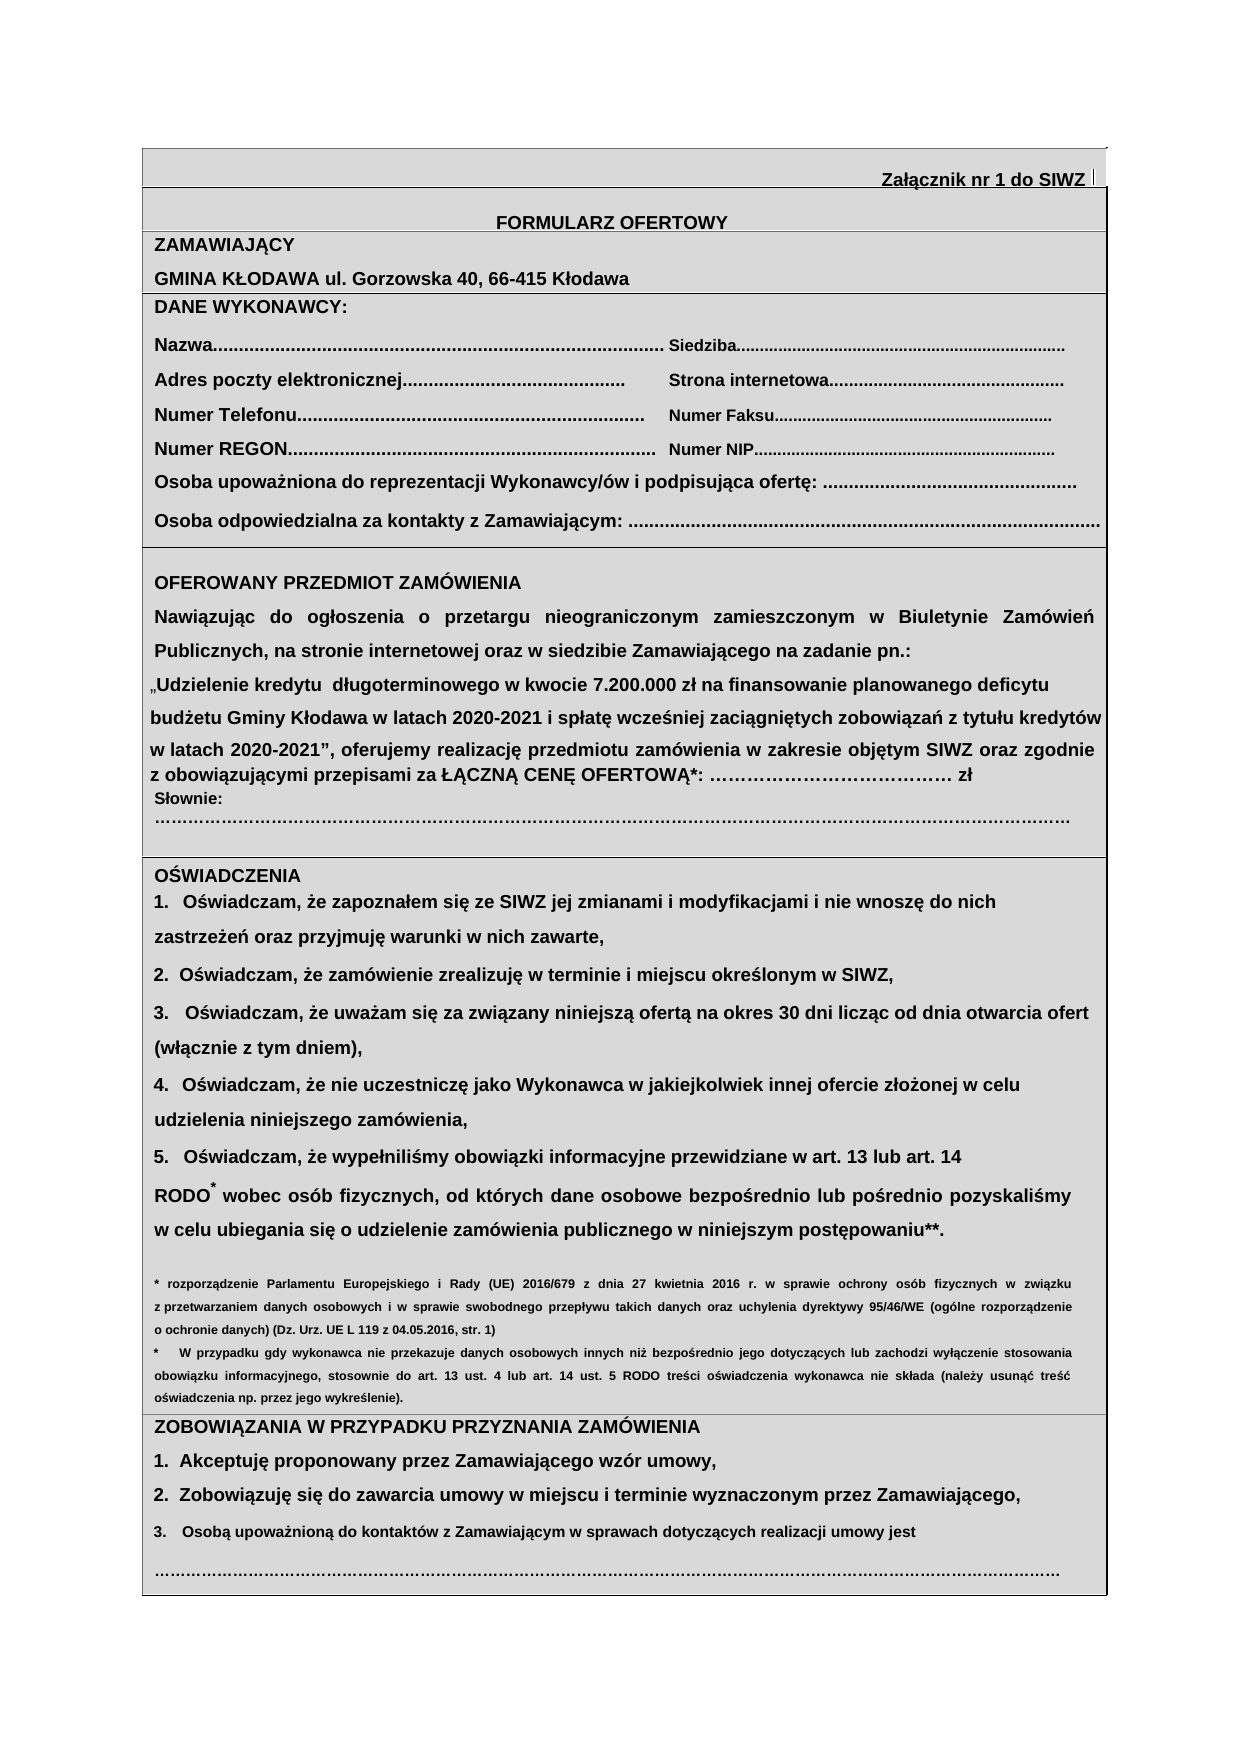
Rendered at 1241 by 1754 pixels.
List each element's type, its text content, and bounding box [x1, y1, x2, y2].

list Akceptuję proponowany przez Zamawiającego wzór umowy, [153, 1450, 1152, 1472]
list Zobowiązuję się do zawarcia umowy w miejscu i terminie wyznaczonym przez Zamawiającego, [153, 1484, 1152, 1506]
text Osoba odpowiedzialna za kontakty z Zamawiającym: ........................................................................................... [154, 509, 1152, 531]
text RODO* wobec osób fizycznych, od których dane osobowe bezpośrednio lub pośrednio pozyskaliśmy w celu ubiegania się o udzielenie zamówienia publicznego w niniejszym postępowaniu**. [154, 1178, 1073, 1240]
text budżetu Gminy Kłodawa w latach 2020-2021 i spłatę wcześniej zaciągniętych zobowiązań z tytułu kredytów [150, 707, 1152, 728]
text w latach 2020-2021”, oferujemy realizację przedmiotu zamówienia w zakresie objętym SIWZ oraz zgodnie z obowiązującymi przepisami za ŁĄCZNĄ CENĘ OFERTOWĄ*: ………………………………… zł [150, 739, 1096, 785]
text * rozporządzenie Parlamentu Europejskiego i Rady (UE) 2016/679 z dnia 27 kwietnia 2016 r. w sprawie ochrony osób fizycznych w związku z przetwarzaniem danych osobowych i w sprawie swobodnego przepływu takich danych oraz uchylenia dyrektywy 95/46/WE (ogólne rozporządzenie o ochronie danych) (Dz. Urz. UE L 119 z 04.05.2016, str. 1) [154, 1277, 1073, 1337]
text ZAMAWIAJĄCY [154, 233, 1152, 255]
list W przypadku gdy wykonawca nie przekazuje danych osobowych innych niż bezpośrednio jego dotyczących lub zachodzi wyłączenie stosowania obowiązku informacyjnego, stosownie do art. 13 ust. 4 lub art. 14 ust. 5 RODO treści oświadczenia wykonawca nie składa (należy usunąć treść oświadczenia np. przez jego wykreślenie). [153, 1345, 1073, 1406]
list Osobą upoważnioną do kontaktów z Zamawiającym w sprawach dotyczących realizacji umowy jest ………………………………………………………………………………………………………………………………………………………… [153, 1522, 1094, 1579]
text Nazwa....................................................................................... Siedziba....................................................................... [154, 333, 1152, 355]
text Słownie: ………………………………………………………………………………………………………………………………………………… [154, 788, 1110, 827]
text Adres poczty elektronicznej........................................... Strona internetowa................................................ [154, 369, 1152, 391]
text „Udzielenie kredytu długoterminowego w kwocie 7.200.000 zł na finansowanie planowanego deficytu [150, 674, 1152, 696]
text OFEROWANY PRZEDMIOT ZAMÓWIENIA [154, 572, 1152, 593]
text Załącznik nr 1 do SIWZ [750, 169, 1152, 190]
list Oświadczam, że uważam się za związany niniejszą ofertą na okres 30 dni licząc od dnia otwarcia ofert (włącznie z tym dniem), [153, 1002, 1096, 1059]
text OŚWIADCZENIA [154, 864, 1152, 886]
list Oświadczam, że wypełniliśmy obowiązki informacyjne przewidziane w art. 13 lub art. 14 [153, 1146, 1152, 1168]
text DANE WYKONAWCY: [154, 296, 1152, 317]
text Numer Telefonu................................................................... Numer Faksu............................................................ [154, 403, 1152, 425]
text ZOBOWIĄZANIA W PRZYPADKU PRZYZNANIA ZAMÓWIENIA [154, 1416, 1152, 1437]
text Numer REGON....................................................................... Numer NIP................................................................. [154, 438, 1152, 459]
list Oświadczam, że zapoznałem się ze SIWZ jej zmianami i modyfikacjami i nie wnoszę do nich zastrzeżeń oraz przyjmuję warunki w nich zawarte, [153, 891, 1094, 948]
text Nawiązując do ogłoszenia o przetargu nieograniczonym zamieszczonym w Biuletynie Zamówień Publicznych, na stronie internetowej oraz w siedzibie Zamawiającego na zadanie pn.: [154, 606, 1096, 662]
list Oświadczam, że nie uczestniczę jako Wykonawca w jakiejkolwiek innej ofercie złożonej w celu udzielenia niniejszego zamówienia, [153, 1074, 1094, 1131]
text FORMULARZ OFERTOWY [496, 212, 1152, 233]
text Osoba upoważniona do reprezentacji Wykonawcy/ów i podpisująca ofertę: ................................................. [154, 471, 1152, 492]
text GMINA KŁODAWA ul. Gorzowska 40, 66-415 Kłodawa [154, 268, 1152, 289]
list Oświadczam, że zamówienie zrealizuję w terminie i miejscu określonym w SIWZ, [153, 964, 1152, 985]
picture [139, 145, 1109, 1597]
